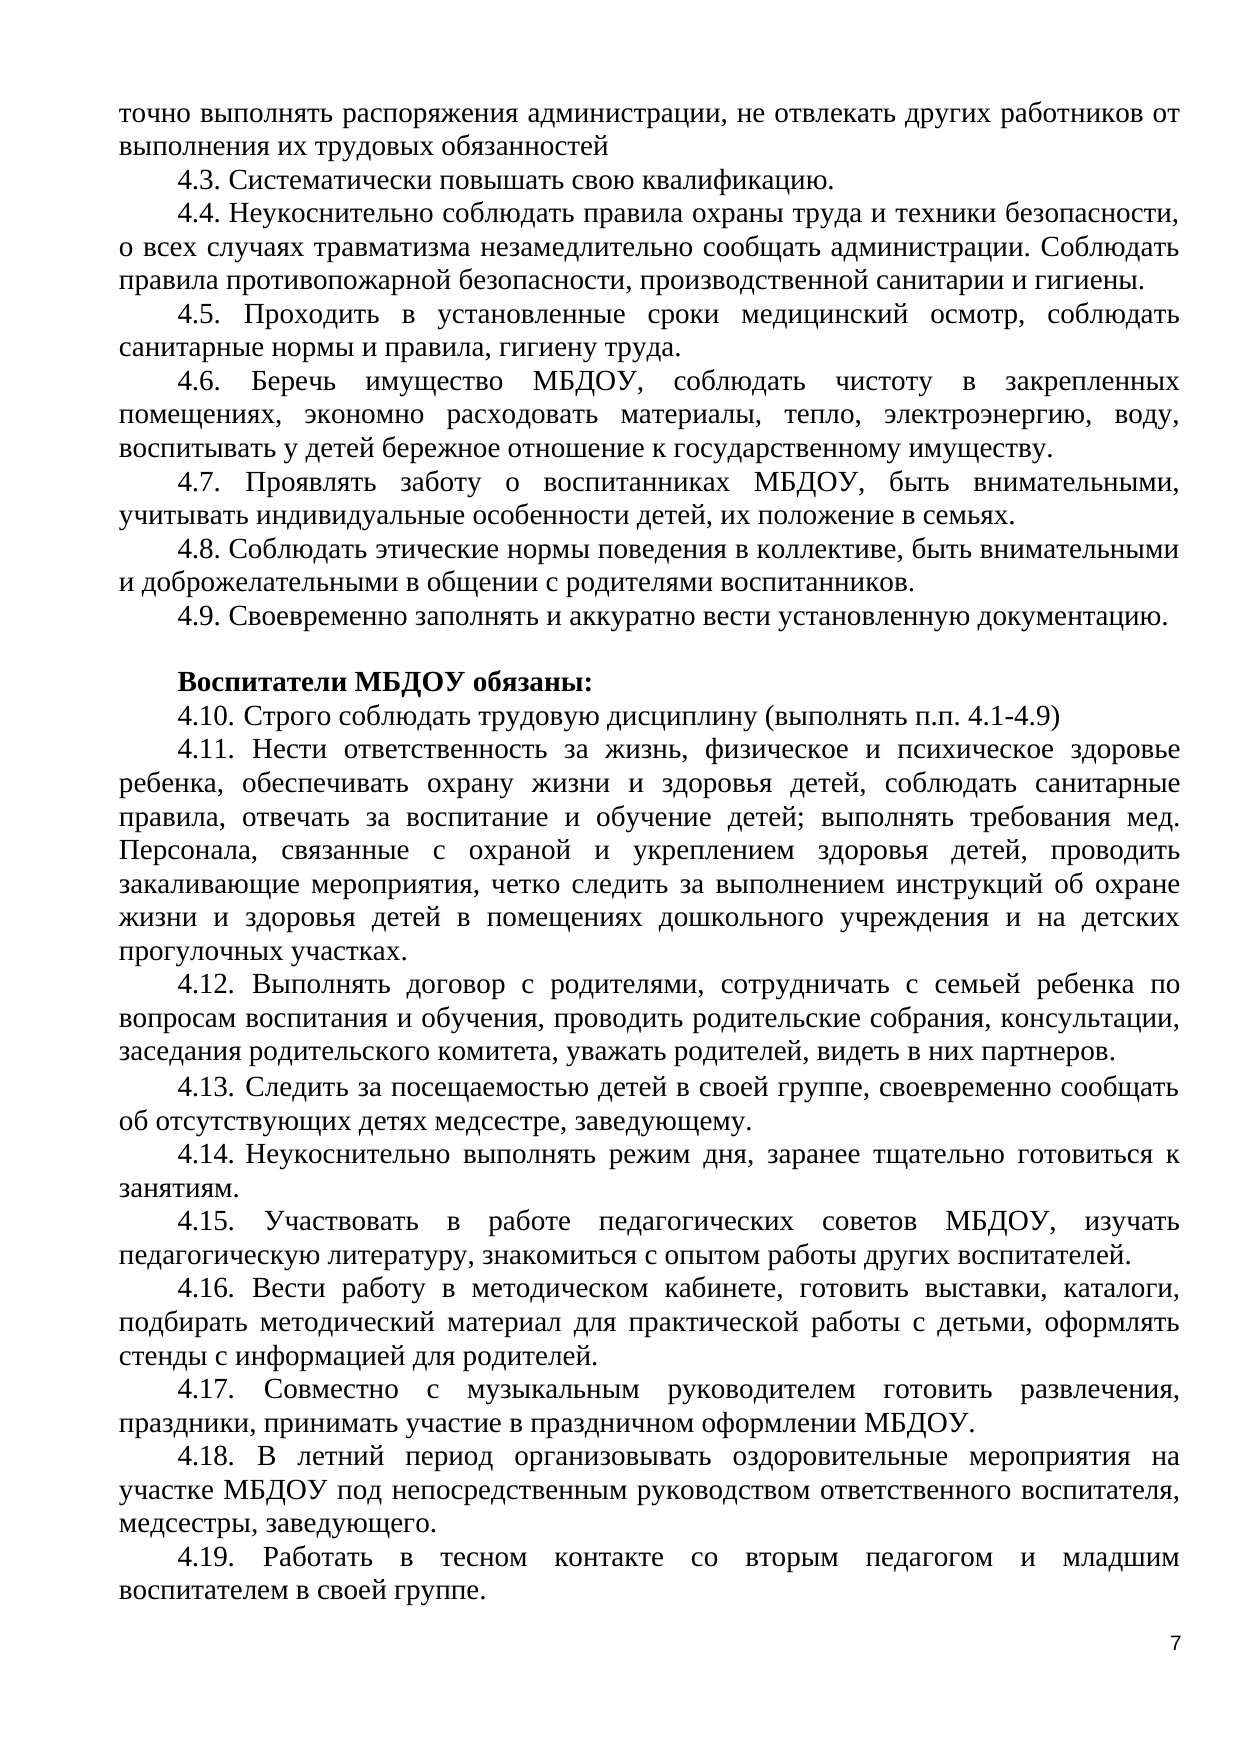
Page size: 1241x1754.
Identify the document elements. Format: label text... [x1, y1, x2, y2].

text 4.5. Проходить в установленные сроки медицинский осмотр, соблюдать санитарные нормы и правила, гигиену труда. [119, 297, 1180, 364]
text 4.16. Вести работу в методическом кабинете, готовить выставки, каталоги, подбирать методический материал для практической работы с детьми, оформлять стенды с информацией для родителей. [119, 1271, 1181, 1372]
list Своевременно заполнять и аккуратно вести установленную документацию. [177, 598, 1181, 632]
list Следить за посещаемостью детей в своей группе, своевременно сообщать об отсутствующих детях медсестре, заведующему. [119, 1070, 1180, 1137]
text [119, 95, 1181, 162]
text 4.10. Строго соблюдать трудовую дисциплину (выполнять п.п. 4.1-4.9) [177, 698, 1181, 732]
text 4.15. Участвовать в работе педагогических советов МБДОУ, изучать педагогическую литературу, знакомиться с опытом работы других воспитателей. [119, 1204, 1181, 1271]
list Неукоснительно соблюдать правила охраны труда и техники безопасности, о всех случаях травматизма незамедлительно сообщать администрации. Соблюдать правила противопожарной безопасности, производственной санитарии и гигиены. [119, 196, 1180, 297]
text 4.7. Проявлять заботу о воспитанниках МБДОУ, быть внимательными, учитывать индивидуальные особенности детей, их положение в семьях. [119, 464, 1180, 531]
list Нести ответственность за жизнь, физическое и психическое здоровье ребенка, обеспечивать охрану жизни и здоровья детей, соблюдать санитарные правила, отвечать за воспитание и обучение детей; выполнять требования мед. Персонала, связанные с охраной и укреплением здоровья детей, проводить закаливающие мероприятия, четко следить за выполнением инструкций об охране жизни и здоровья детей в помещениях дошкольного учреждения и на детских прогулочных участках. [119, 732, 1181, 967]
text 4.6. Беречь имущество МБДОУ, соблюдать чистоту в закрепленных помещениях, экономно расходовать материалы, тепло, электроэнергию, воду, воспитывать у детей бережное отношение к государственному имуществу. [119, 364, 1180, 464]
list Систематически повышать свою квалификацию. [177, 162, 1181, 196]
text 4.19. Работать в тесном контакте со вторым педагогом и младшим воспитателем в своей группе. [119, 1539, 1181, 1607]
list Выполнять договор с родителями, сотрудничать с семьей ребенка по вопросам воспитания и обучения, проводить родительские собрания, консультации, заседания родительского комитета, уважать родителей, видеть в них партнеров. [119, 967, 1181, 1067]
list Соблюдать этические нормы поведения в коллективе, быть внимательными и доброжелательными в общении с родителями воспитанников. [119, 531, 1180, 598]
text 4.17. Совместно с музыкальным руководителем готовить развлечения, праздники, принимать участие в праздничном оформлении МБДОУ. [119, 1372, 1181, 1439]
list Неукоснительно выполнять режим дня, заранее тщательно готовиться к занятиям. [119, 1137, 1181, 1204]
text Воспитатели МБДОУ обязаны: [177, 665, 1181, 698]
text 4.18. В летний период организовывать оздоровительные мероприятия на участке МБДОУ под непосредственным руководством ответственного воспитателя, медсестры, заведующего. [119, 1439, 1181, 1539]
